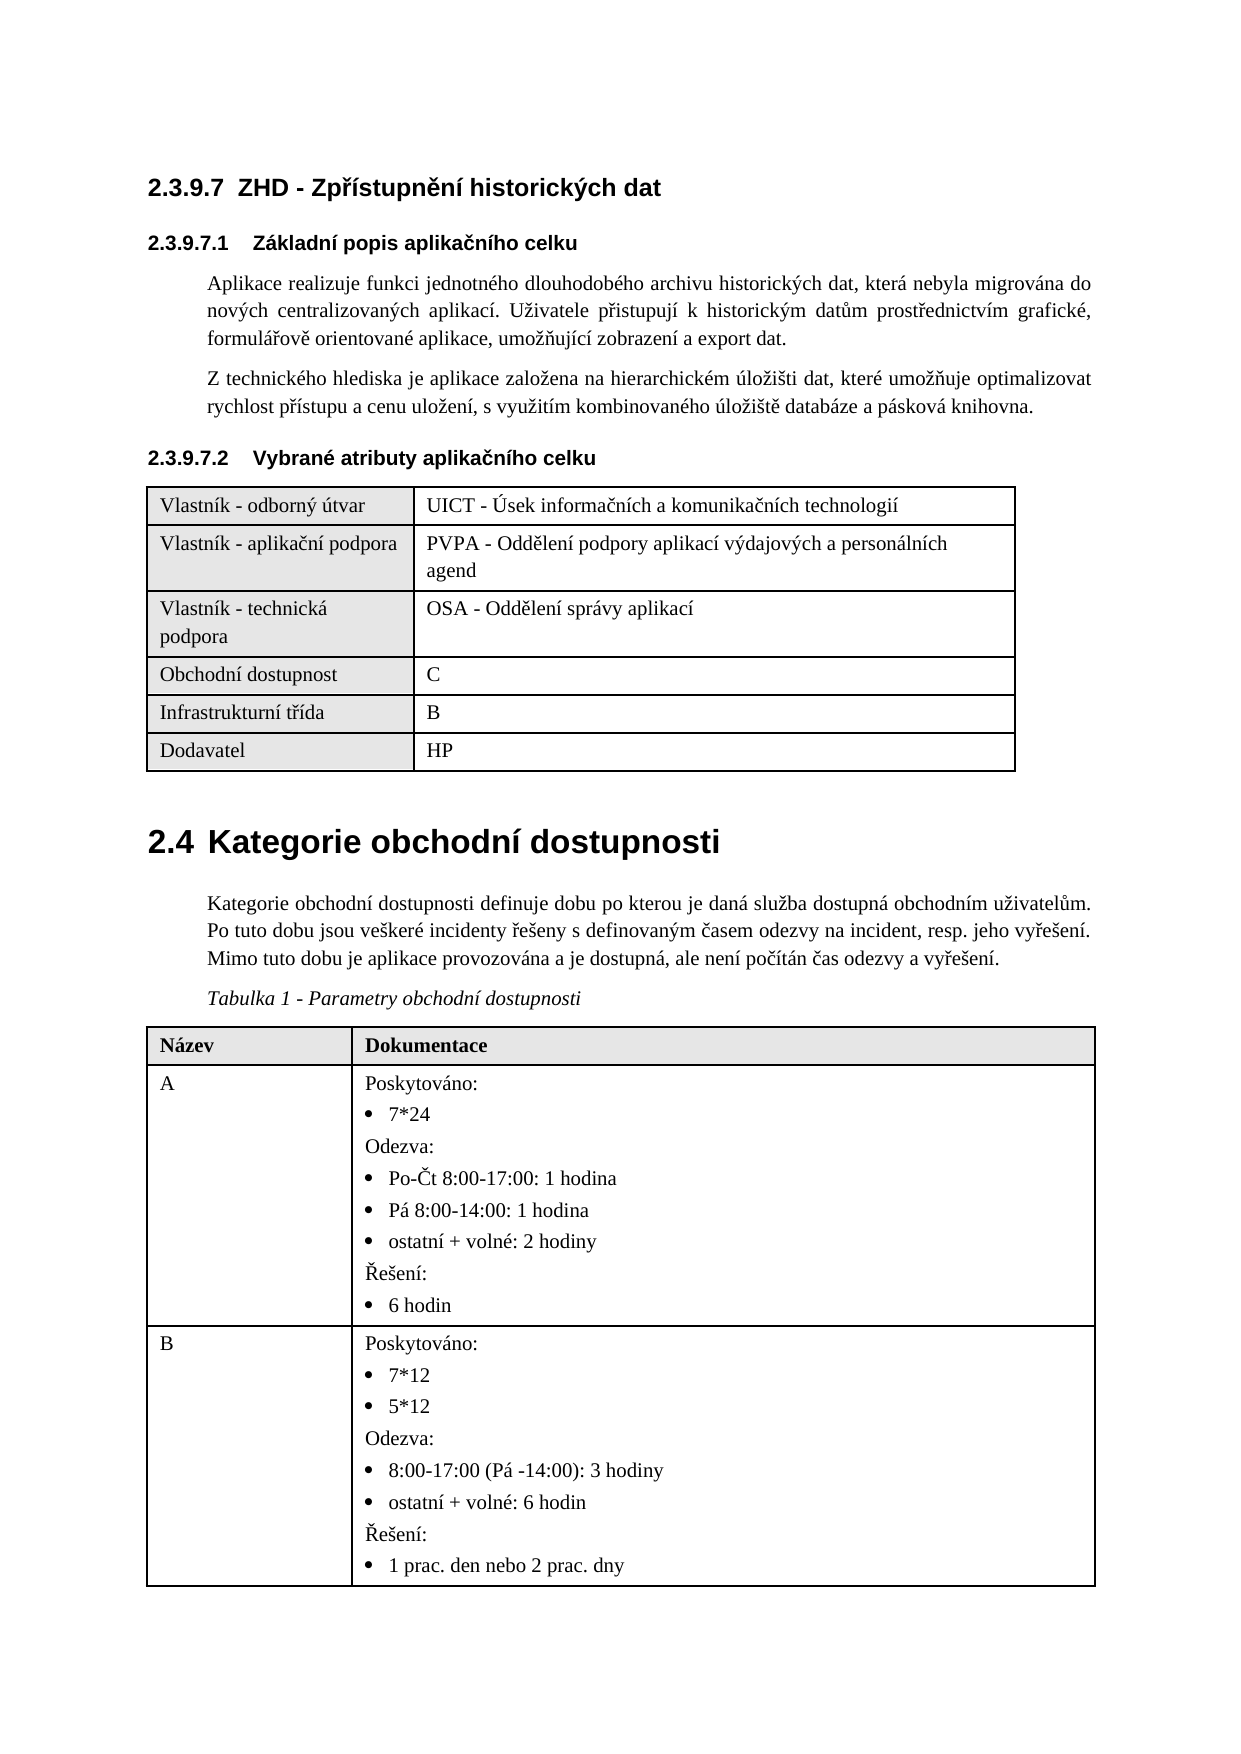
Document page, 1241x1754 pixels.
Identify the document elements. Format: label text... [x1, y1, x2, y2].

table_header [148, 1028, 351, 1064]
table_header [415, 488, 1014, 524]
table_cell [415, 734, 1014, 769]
subtitle ZHD - Zpřístupnění historických dat [148, 173, 1092, 201]
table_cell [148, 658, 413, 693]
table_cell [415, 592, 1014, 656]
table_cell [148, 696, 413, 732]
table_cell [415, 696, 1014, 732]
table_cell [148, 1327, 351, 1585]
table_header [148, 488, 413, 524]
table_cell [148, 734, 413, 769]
subtitle Základní popis aplikačního celku [148, 231, 1092, 255]
text Aplikace realizuje funkci jednotného dlouhodobého archivu historických dat, která nebyla migrována do nových centralizovaných aplikací. Uživatele přistupují k historickým datům prostřednictvím grafické, formulářově orientované aplikace, umožňující zobrazení a export dat. [207, 271, 1092, 350]
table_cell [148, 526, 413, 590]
text Z technického hlediska je aplikace založena na hierarchickém úložišti dat, které umožňuje optimalizovat rychlost přístupu a cenu uložení, s využitím kombinovaného úložiště databáze a pásková knihovna. [207, 366, 1092, 418]
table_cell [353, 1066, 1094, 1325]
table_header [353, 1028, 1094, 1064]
text Tabulka 1 - Parametry obchodní dostupnosti [207, 986, 1092, 1010]
text Kategorie obchodní dostupnosti definuje dobu po kterou je daná služba dostupná obchodním uživatelům. Po tuto dobu jsou veškeré incidenty řešeny s definovaným časem odezvy na incident, resp. jeho vyřešení. Mimo tuto dobu je aplikace provozována a je dostupná, ale není počítán čas odezvy a vyřešení. [207, 891, 1092, 970]
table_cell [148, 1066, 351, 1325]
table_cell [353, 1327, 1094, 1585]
subtitle Vybrané atributy aplikačního celku [148, 446, 1092, 470]
subtitle Kategorie obchodní dostupnosti [148, 822, 1092, 860]
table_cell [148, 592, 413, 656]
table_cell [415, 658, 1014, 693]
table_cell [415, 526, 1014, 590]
